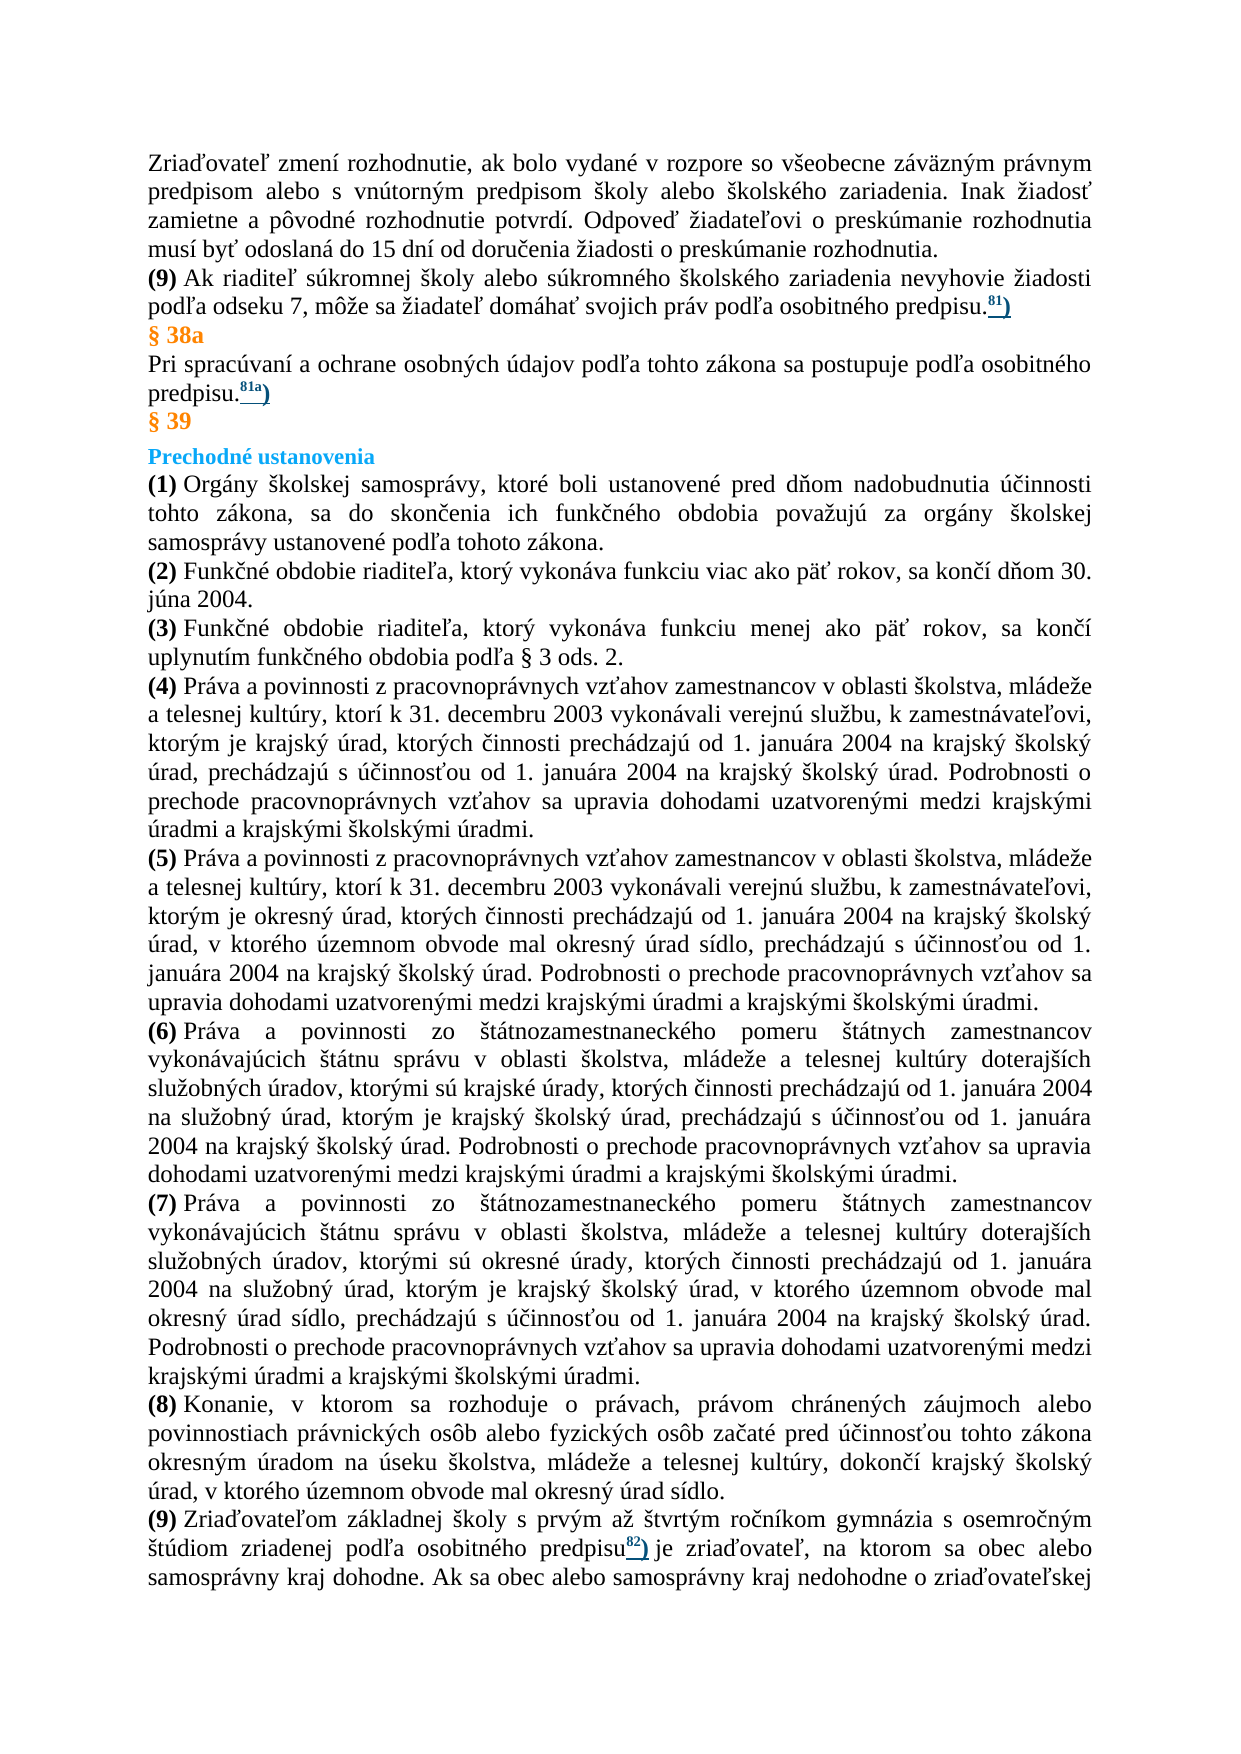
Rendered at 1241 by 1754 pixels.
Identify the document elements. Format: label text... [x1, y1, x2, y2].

text (9) Ak riaditeľ súkromnej školy alebo súkromného školského zariadenia nevyhovie žiadosti podľa odseku 7, môže sa žiadateľ domáhať svojich práv podľa osobitného predpisu.81) [148, 263, 1093, 320]
text (5) Práva a povinnosti z pracovnoprávnych vzťahov zamestnancov v oblasti školstva, mládeže a telesnej kultúry, ktorí k 31. decembru 2003 vykonávali verejnú službu, k zamestnávateľovi, ktorým je okresný úrad, ktorých činnosti prechádzajú od 1. januára 2004 na krajský školský úrad, v ktorého územnom obvode mal okresný úrad sídlo, prechádzajú s účinnosťou od 1. januára 2004 na krajský školský úrad. Podrobnosti o prechode pracovnoprávnych vzťahov sa upravia dohodami uzatvorenými medzi krajskými úradmi a krajskými školskými úradmi. [148, 843, 1093, 1016]
text (7) Práva a povinnosti zo štátnozamestnaneckého pomeru štátnych zamestnancov vykonávajúcich štátnu správu v oblasti školstva, mládeže a telesnej kultúry doterajších služobných úradov, ktorými sú okresné úrady, ktorých činnosti prechádzajú od 1. januára 2004 na služobný úrad, ktorým je krajský školský úrad, v ktorého územnom obvode mal okresný úrad sídlo, prechádzajú s účinnosťou od 1. januára 2004 na krajský školský úrad. Podrobnosti o prechode pracovnoprávnych vzťahov sa upravia dohodami uzatvorenými medzi krajskými úradmi a krajskými školskými úradmi. [148, 1188, 1093, 1389]
text (4) Práva a povinnosti z pracovnoprávnych vzťahov zamestnancov v oblasti školstva, mládeže a telesnej kultúry, ktorí k 31. decembru 2003 vykonávali verejnú službu, k zamestnávateľovi, ktorým je krajský úrad, ktorých činnosti prechádzajú od 1. januára 2004 na krajský školský úrad, prechádzajú s účinnosťou od 1. januára 2004 na krajský školský úrad. Podrobnosti o prechode pracovnoprávnych vzťahov sa upravia dohodami uzatvorenými medzi krajskými úradmi a krajskými školskými úradmi. [148, 671, 1093, 843]
text (1) Orgány školskej samosprávy, ktoré boli ustanovené pred dňom nadobudnutia účinnosti tohto zákona, sa do skončenia ich funkčného obdobia považujú za orgány školskej samosprávy ustanovené podľa tohoto zákona. [148, 469, 1093, 556]
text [148, 148, 1093, 263]
text § 39 [148, 406, 1093, 435]
text § 38a [148, 320, 1093, 349]
text (8) Konanie, v ktorom sa rozhoduje o právach, právom chránených záujmoch alebo povinnostiach právnických osôb alebo fyzických osôb začaté pred účinnosťou tohto zákona okresným úradom na úseku školstva, mládeže a telesnej kultúry, dokončí krajský školský úrad, v ktorého územnom obvode mal okresný úrad sídlo. [148, 1389, 1093, 1504]
text (3) Funkčné obdobie riaditeľa, ktorý vykonáva funkciu menej ako päť rokov, sa končí uplynutím funkčného obdobia podľa § 3 ods. 2. [148, 613, 1093, 671]
text Prechodné ustanovenia [148, 435, 1093, 469]
text (2) Funkčné obdobie riaditeľa, ktorý vykonáva funkciu viac ako päť rokov, sa končí dňom 30. júna 2004. [148, 556, 1093, 613]
text (6) Práva a povinnosti zo štátnozamestnaneckého pomeru štátnych zamestnancov vykonávajúcich štátnu správu v oblasti školstva, mládeže a telesnej kultúry doterajších služobných úradov, ktorými sú krajské úrady, ktorých činnosti prechádzajú od 1. januára 2004 na služobný úrad, ktorým je krajský školský úrad, prechádzajú s účinnosťou od 1. januára 2004 na krajský školský úrad. Podrobnosti o prechode pracovnoprávnych vzťahov sa upravia dohodami uzatvorenými medzi krajskými úradmi a krajskými školskými úradmi. [148, 1016, 1093, 1188]
text Pri spracúvaní a ochrane osobných údajov podľa tohto zákona sa postupuje podľa osobitného predpisu.81a) [148, 349, 1093, 406]
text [148, 1504, 1093, 1591]
